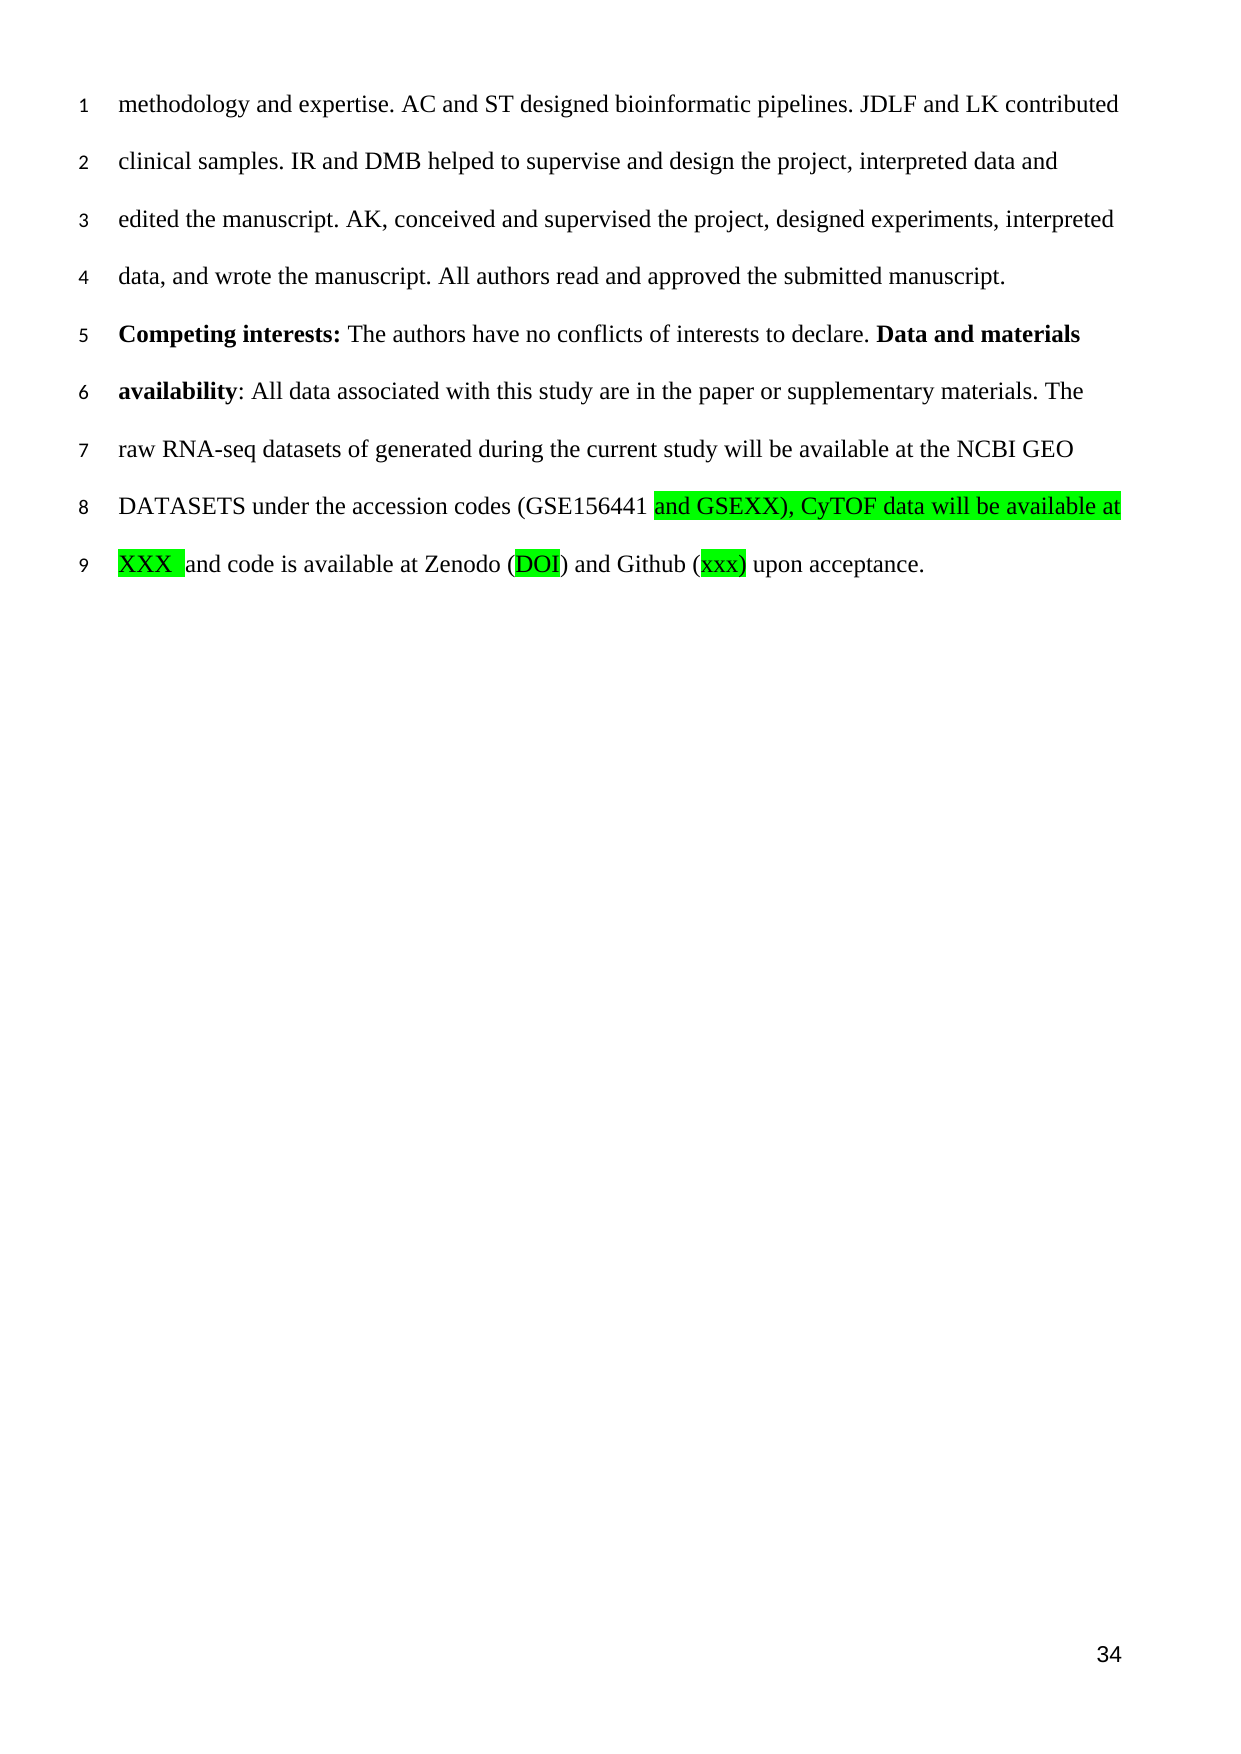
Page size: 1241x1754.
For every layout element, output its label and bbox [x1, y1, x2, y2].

text [118, 89, 1122, 577]
